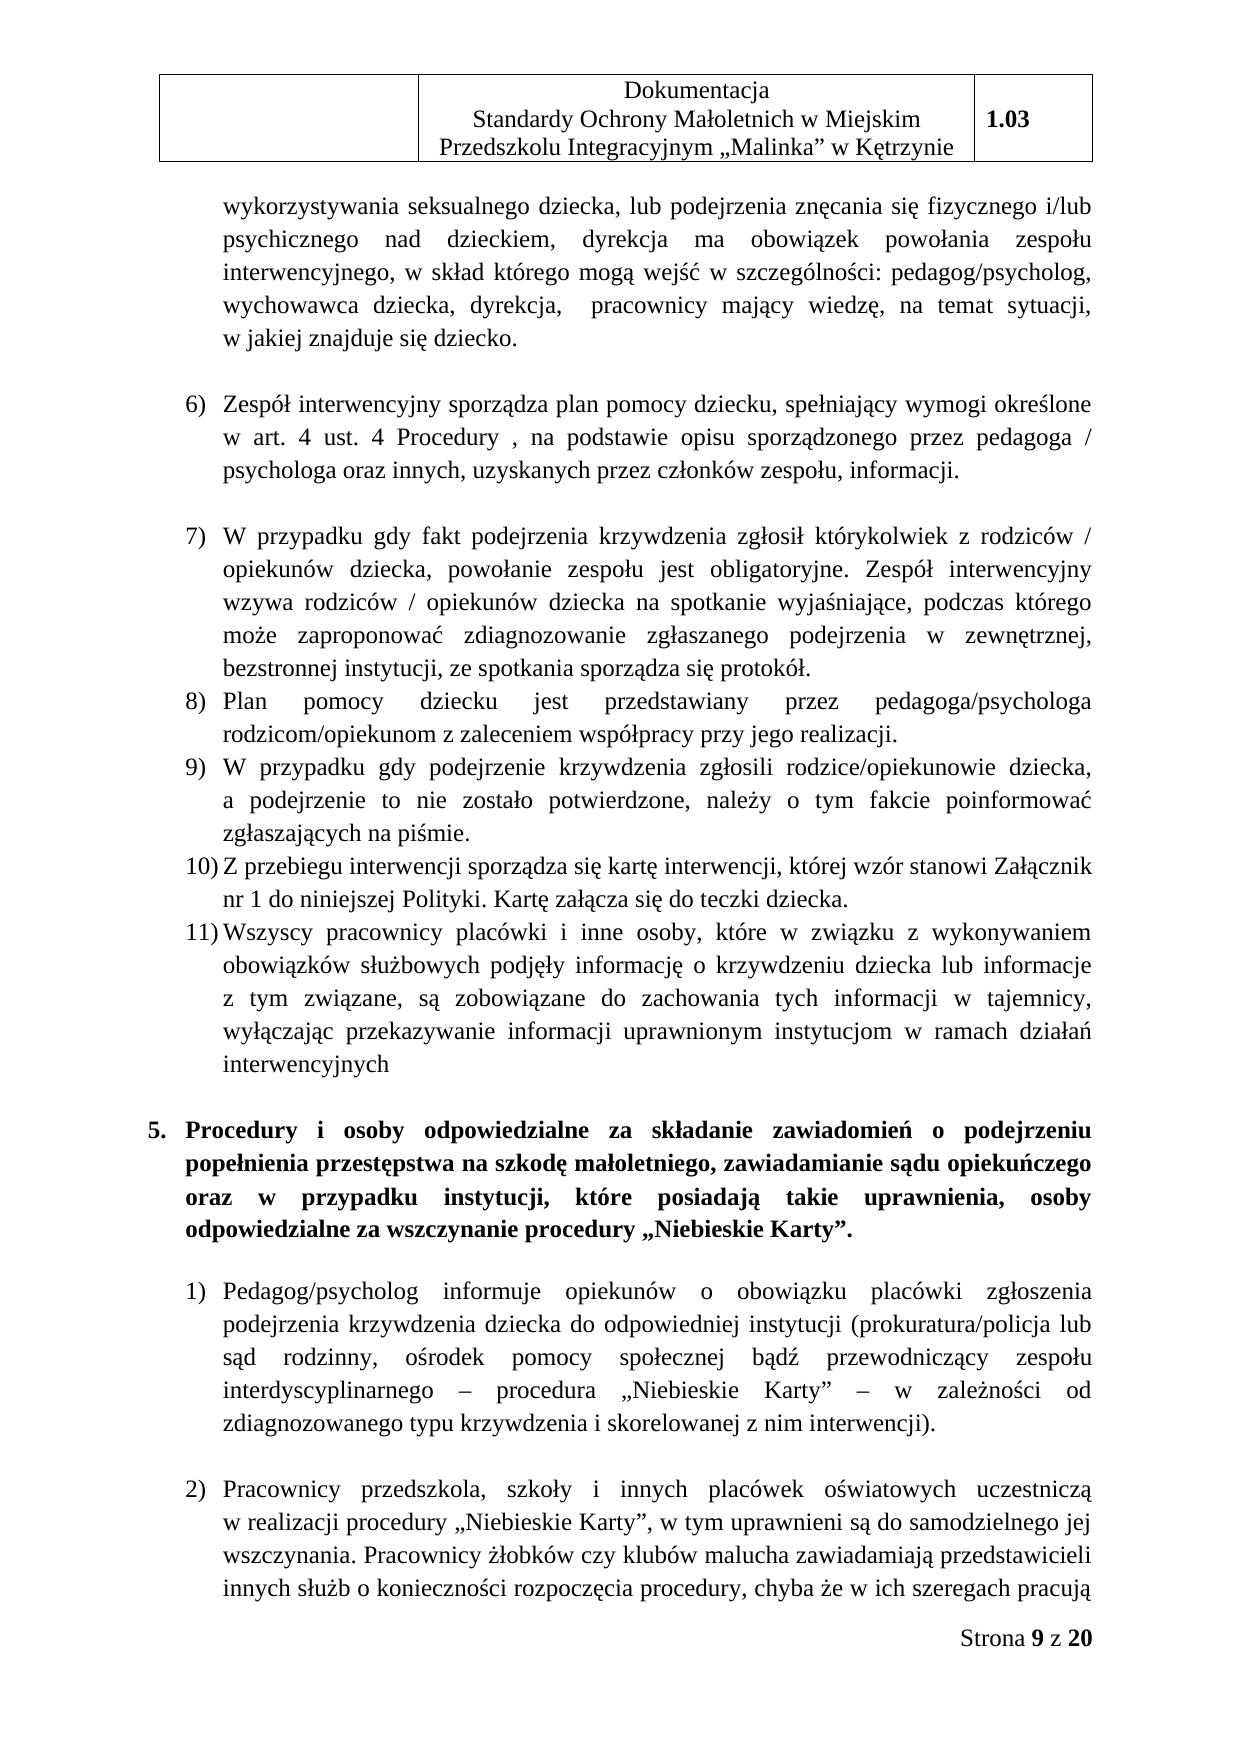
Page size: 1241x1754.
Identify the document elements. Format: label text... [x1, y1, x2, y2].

list W przypadku gdy podejrzenie krzywdzenia zgłosili rodzice/opiekunowie dziecka, a podejrzenie to nie zostało potwierdzone, należy o tym fakcie poinformować zgłaszających na piśmie. [185, 752, 1092, 847]
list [185, 1474, 1092, 1602]
list W przypadku gdy fakt podejrzenia krzywdzenia zgłosił którykolwiek z rodziców / opiekunów dziecka, powołanie zespołu jest obligatoryjne. Zespół interwencyjny wzywa rodziców / opiekunów dziecka na spotkanie wyjaśniające, podczas którego może zaproponować zdiagnozowanie zgłaszanego podejrzenia w zewnętrznej, bezstronnej instytucji, ze spotkania sporządza się protokół. [185, 521, 1092, 682]
list Z przebiegu interwencji sporządza się kartę interwencji, której wzór stanowi Załącznik nr 1 do niniejszej Polityki. Kartę załącza się do teczki dziecka. [185, 851, 1092, 913]
subtitle Procedury i osoby odpowiedzialne za składanie zawiadomień o podejrzeniu popełnienia przestępstwa na szkodę małoletniego, zawiadamianie sądu opiekuńczego oraz w przypadku instytucji, które posiadają takie uprawnienia, osoby odpowiedzialne za wszczynanie procedury „Niebieskie Karty”. [148, 1116, 1092, 1243]
list Pedagog/psycholog informuje opiekunów o obowiązku placówki zgłoszenia podejrzenia krzywdzenia dziecka do odpowiedniej instytucji (prokuratura/policja lub sąd rodzinny, ośrodek pomocy społecznej bądź przewodniczący zespołu interdyscyplinarnego – procedura „Niebieskie Karty” – w zależności od zdiagnozowanego typu krzywdzenia i skorelowanej z nim interwencji). [185, 1276, 1092, 1437]
list Zespół interwencyjny sporządza plan pomocy dziecku, spełniający wymogi określone w art. 4 ust. 4 Procedury , na podstawie opisu sporządzonego przez pedagoga / psychologa oraz innych, uzyskanych przez członków zespołu, informacji. [185, 389, 1092, 484]
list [185, 191, 1092, 352]
list Plan pomocy dziecku jest przedstawiany przez pedagoga/psychologa rodzicom/opiekunom z zaleceniem współpracy przy jego realizacji. [185, 686, 1092, 748]
list Wszyscy pracownicy placówki i inne osoby, które w związku z wykonywaniem obowiązków służbowych podjęły informację o krzywdzeniu dziecka lub informacje z tym związane, są zobowiązane do zachowania tych informacji w tajemnicy, wyłączając przekazywanie informacji uprawnionym instytucjom w ramach działań interwencyjnych [185, 917, 1092, 1078]
